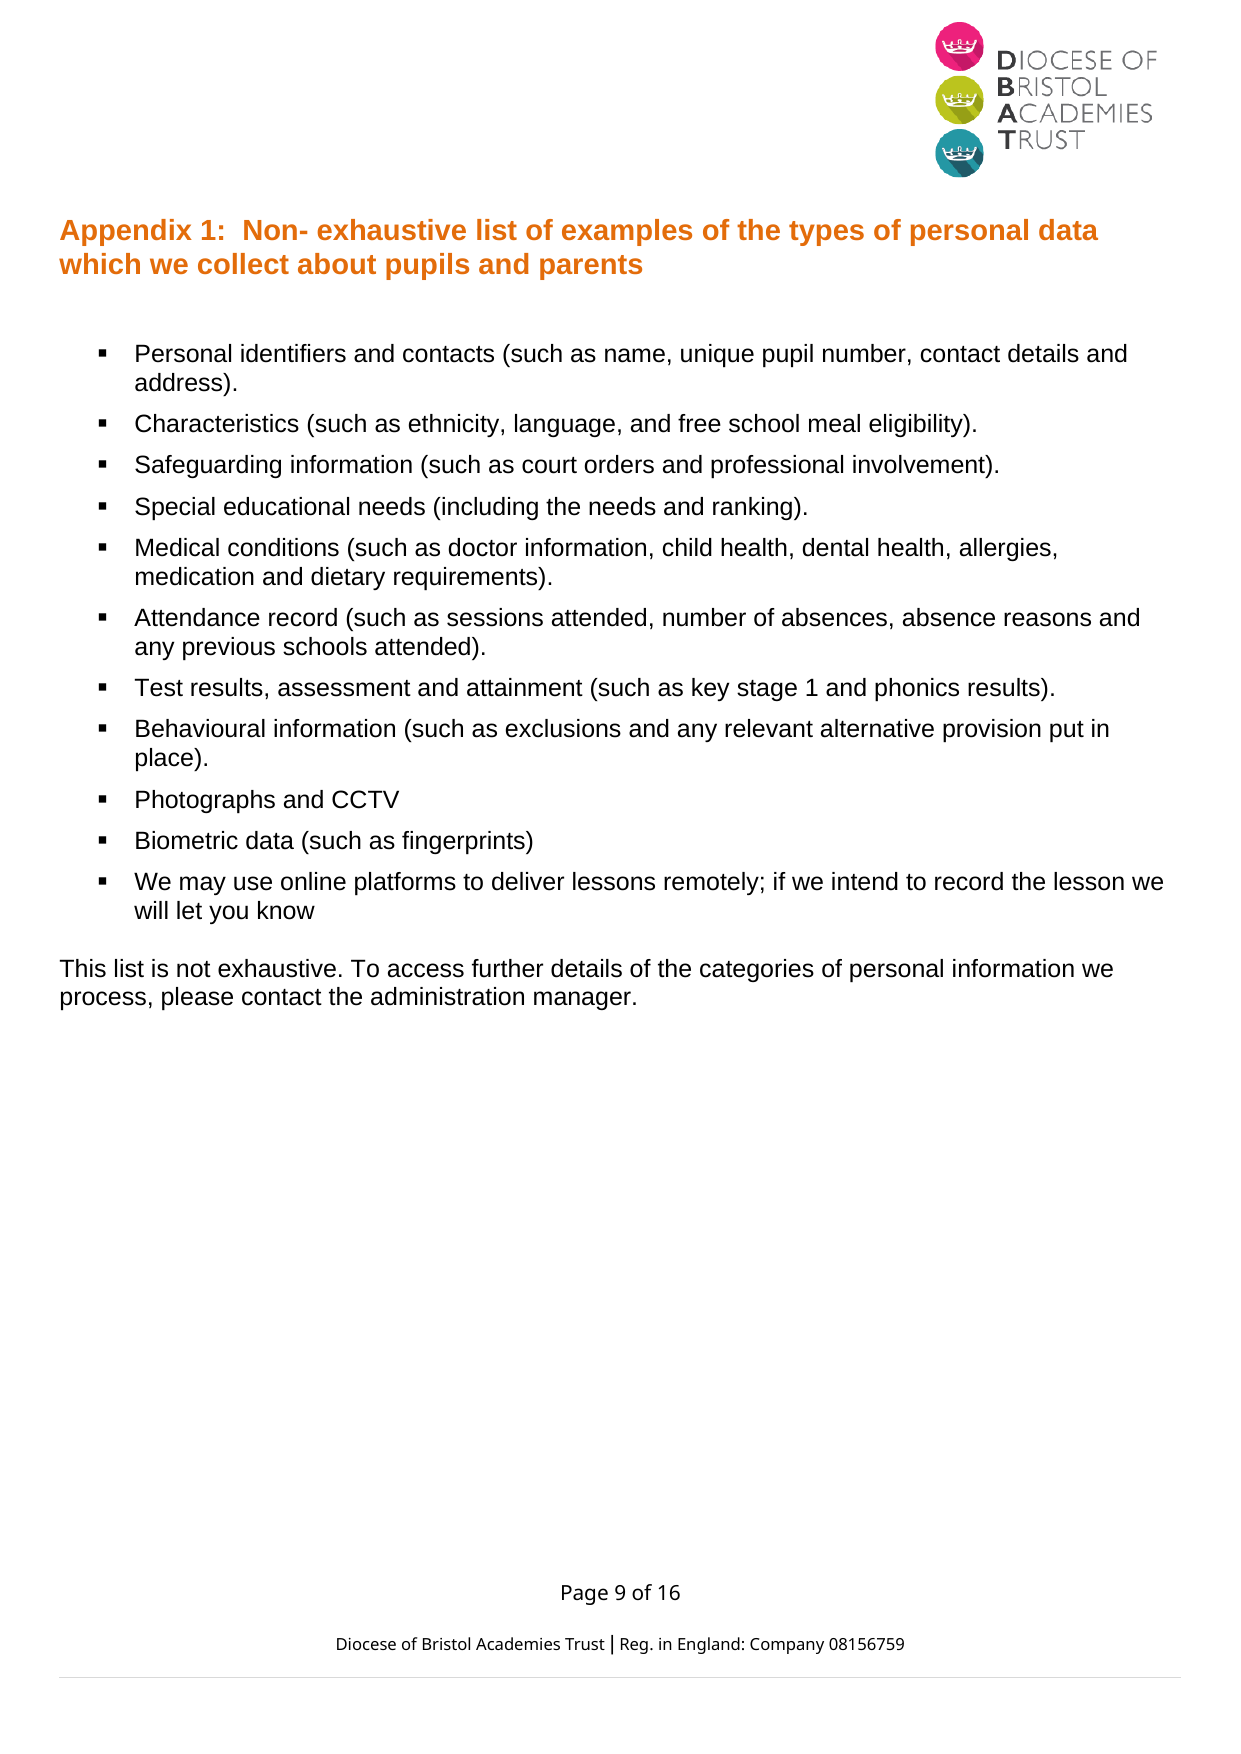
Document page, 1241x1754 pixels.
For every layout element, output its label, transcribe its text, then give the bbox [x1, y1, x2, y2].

list Attendance record (such as sessions attended, number of absences, absence reasons and any previous schools attended). [97, 603, 1181, 661]
list Personal identifiers and contacts (such as name, unique pupil number, contact details and address). [97, 339, 1181, 396]
text Appendix 1: Non- exhaustive list of examples of the types of personal data which we collect about pupils and parents [59, 213, 1181, 280]
text This list is not exhaustive. To access further details of the categories of personal information we process, please contact the administration manager. [59, 954, 1181, 1011]
list Photographs and CCTV [97, 784, 1181, 813]
list Special educational needs (including the needs and ranking). [97, 492, 1181, 520]
list Test results, assessment and attainment (such as key stage 1 and phonics results). [97, 673, 1181, 702]
picture [935, 22, 1157, 178]
list Safeguarding information (such as court orders and professional involvement). [97, 450, 1181, 479]
list Medical conditions (such as doctor information, child health, dental health, allergies, medication and dietary requirements). [97, 533, 1181, 591]
list Behavioural information (such as exclusions and any relevant alternative provision put in place). [97, 714, 1181, 772]
list Characteristics (such as ethnicity, language, and free school meal eligibility). [97, 409, 1181, 438]
list Biometric data (such as fingerprints) [97, 826, 1181, 855]
list We may use online platforms to deliver lessons remotely; if we intend to record the lesson we will let you know [97, 867, 1181, 925]
